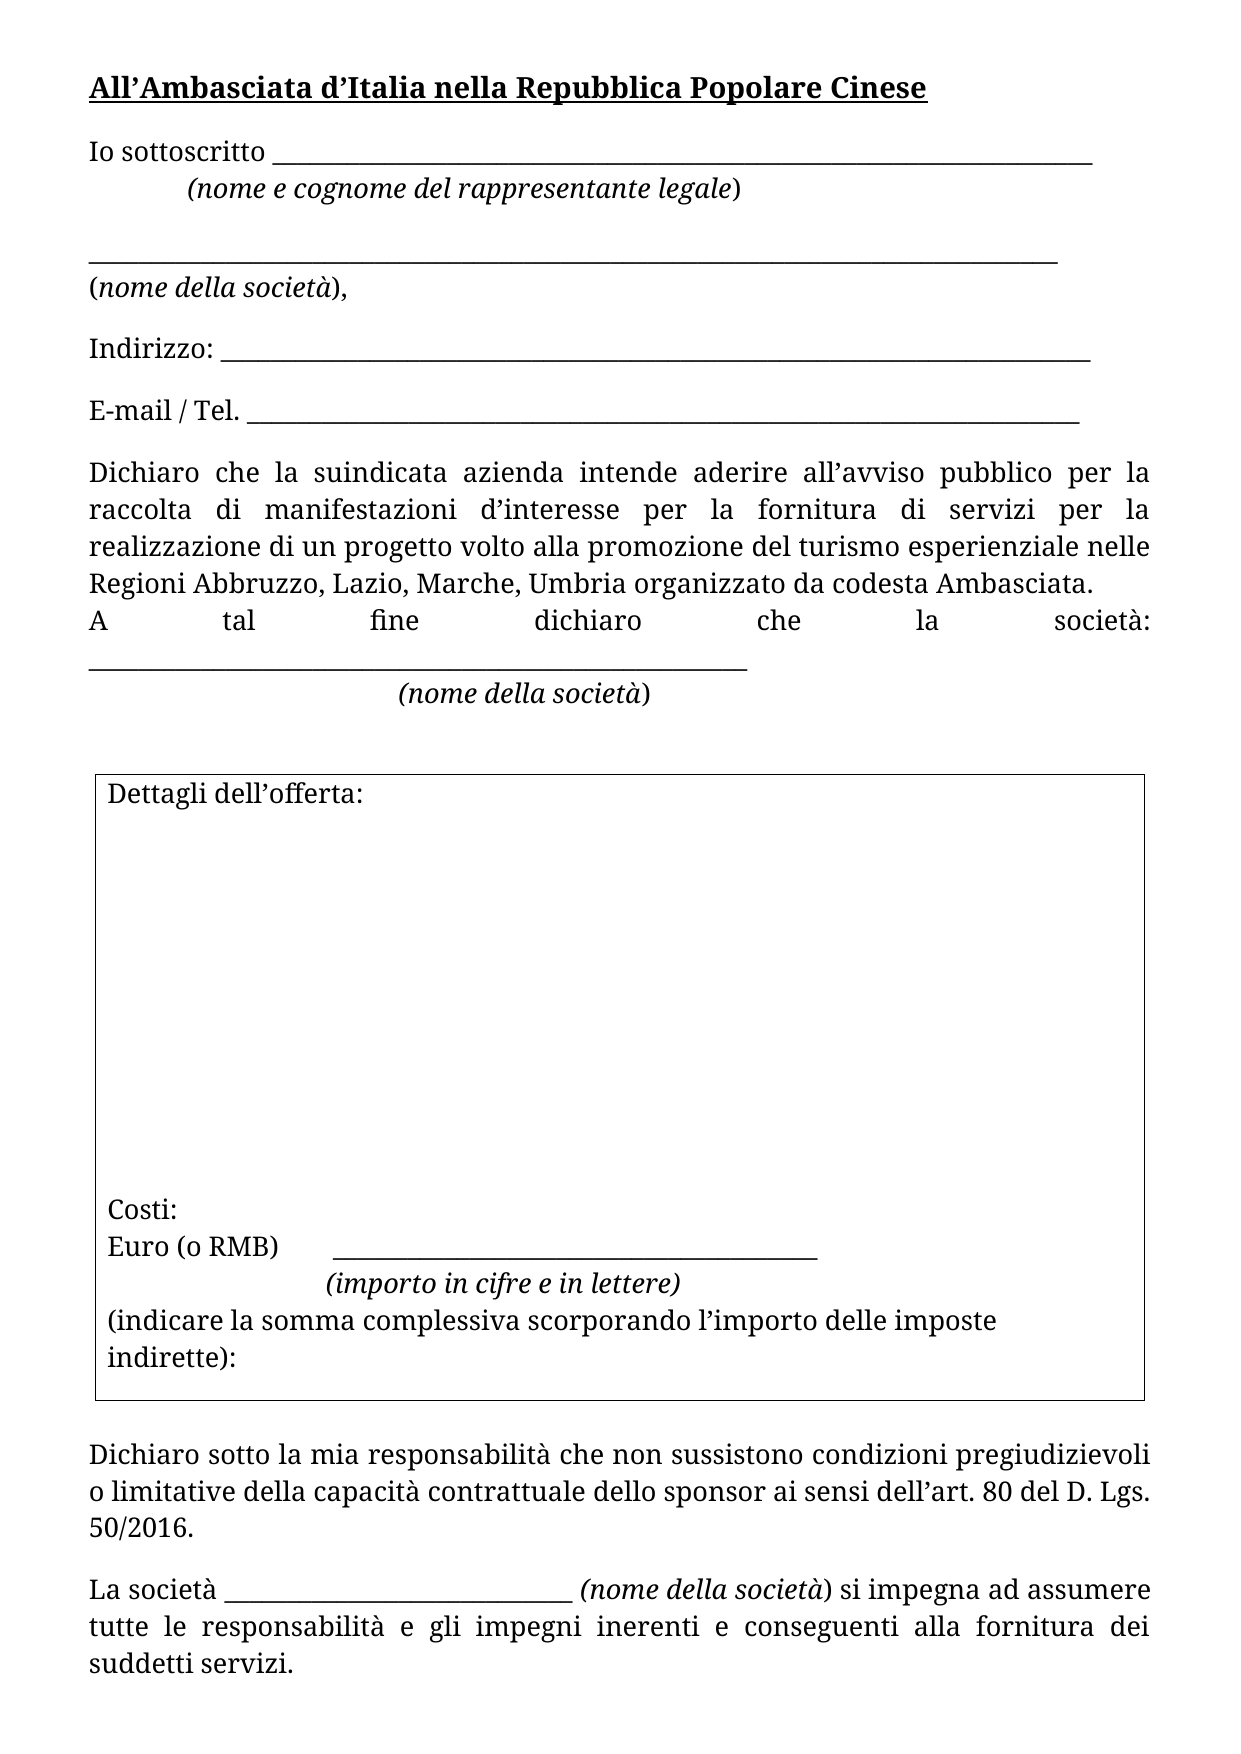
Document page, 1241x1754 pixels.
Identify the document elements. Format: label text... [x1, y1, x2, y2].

text Indirizzo: ______________________________________________________________________ [89, 330, 1152, 367]
text Io sottoscritto __________________________________________________________________ (nome e cognome del rappresentante legale) [89, 132, 1152, 206]
table_header Dettagli dell’offerta: Costi: Euro (o RMB) _______________________________________ (importo in cifre e in lettere) (indicare la somma complessiva scorporando l’importo delle imposte indirette): [96, 775, 1144, 1400]
text All’Ambasciata d’Italia nella Repubblica Popolare Cinese [89, 68, 1152, 107]
text E-mail / Tel. ___________________________________________________________________ [89, 392, 1152, 429]
text A tal fine dichiaro che la società: _____________________________________________________ (nome della società) [89, 601, 1152, 712]
text La società ____________________________ (nome della società) si impegna ad assumere tutte le responsabilità e gli impegni inerenti e conseguenti alla fornitura dei suddetti servizi. [89, 1571, 1152, 1681]
text ______________________________________________________________________________ (nome della società), [89, 231, 1152, 305]
text Dichiaro che la suindicata azienda intende aderire all’avviso pubblico per la raccolta di manifestazioni d’interesse per la fornitura di servizi per la realizzazione di un progetto volto alla promozione del turismo esperienziale nelle Regioni Abbruzzo, Lazio, Marche, Umbria organizzato da codesta Ambasciata. [89, 454, 1152, 601]
text Dichiaro sotto la mia responsabilità che non sussistono condizioni pregiudizievoli o limitative della capacità contrattuale dello sponsor ai sensi dell’art. 80 del D. Lgs. 50/2016. [89, 1435, 1152, 1546]
